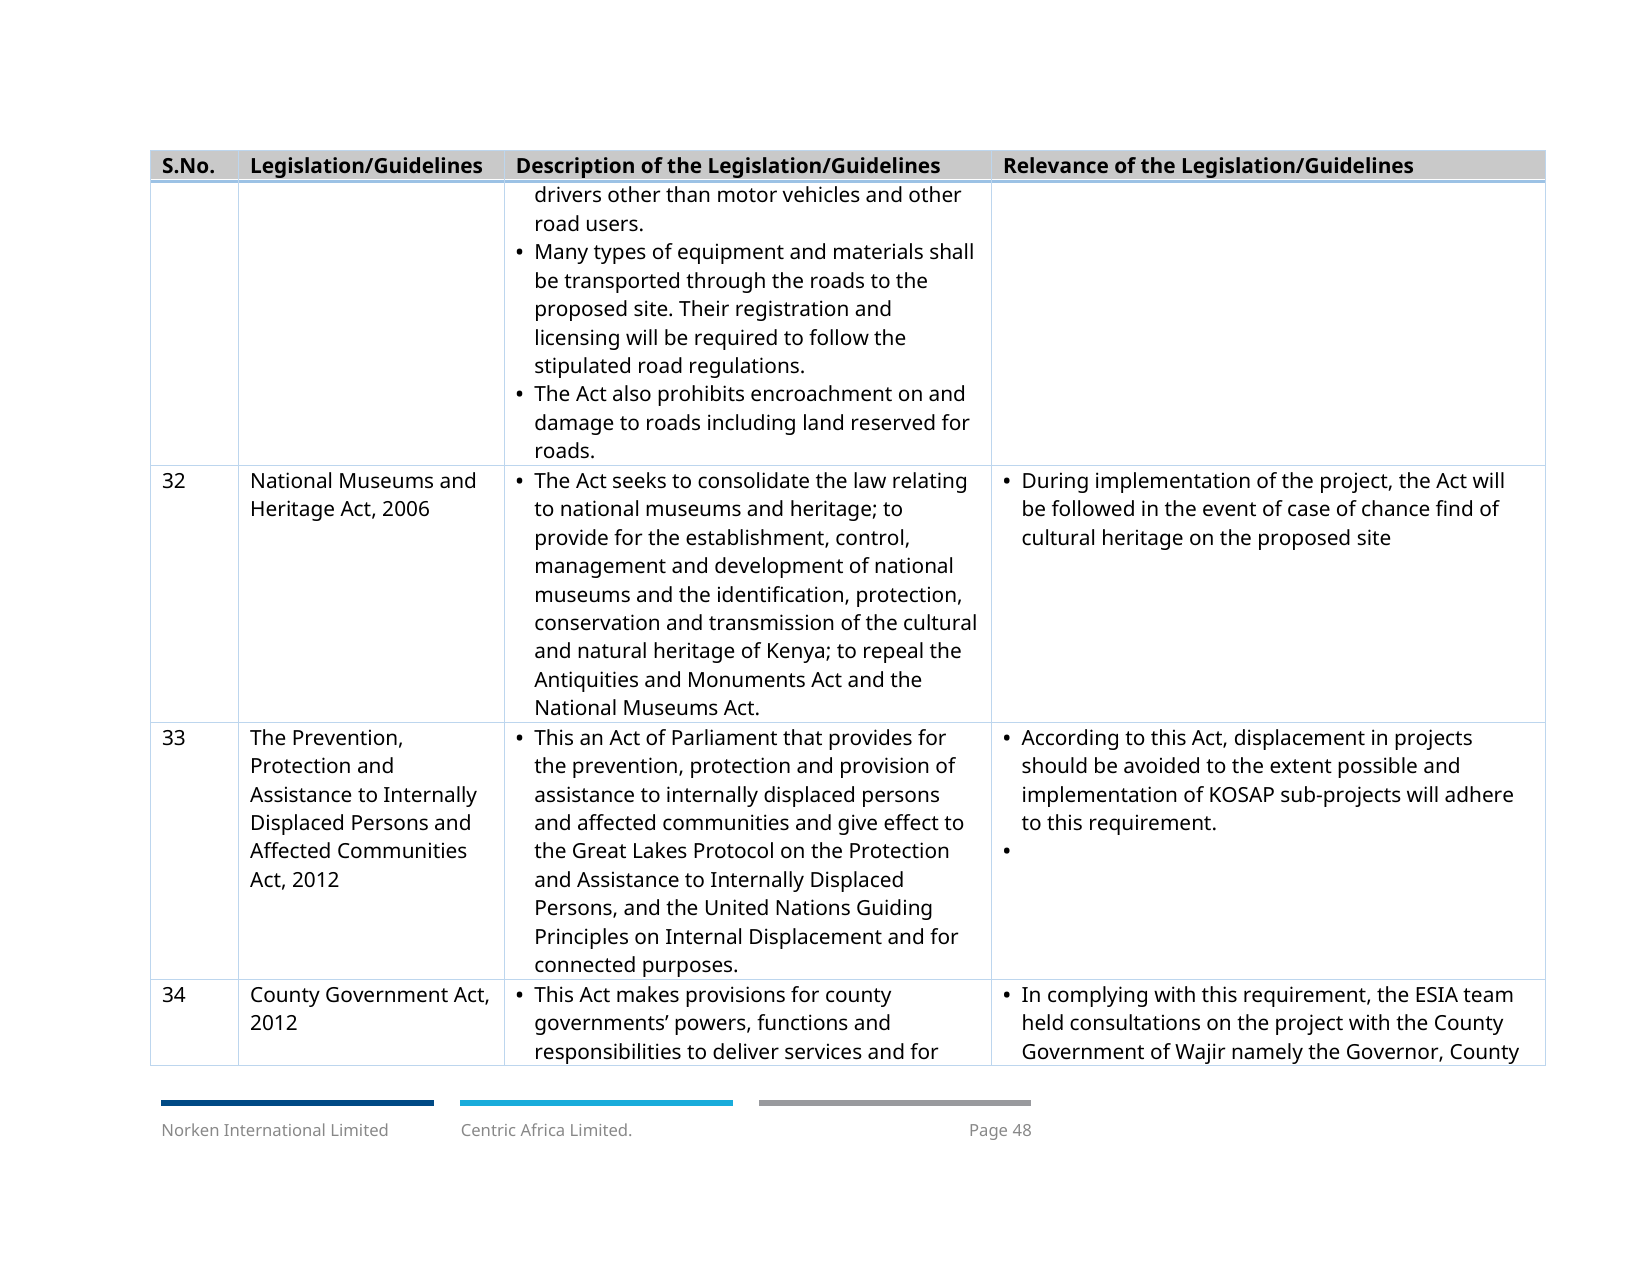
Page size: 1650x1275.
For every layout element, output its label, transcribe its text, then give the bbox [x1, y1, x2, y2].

table_header Description of the Legislation/Guidelines [505, 151, 991, 179]
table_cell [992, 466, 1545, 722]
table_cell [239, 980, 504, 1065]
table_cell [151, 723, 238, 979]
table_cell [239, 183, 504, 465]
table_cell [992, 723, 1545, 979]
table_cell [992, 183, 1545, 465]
table_header S.No. [151, 151, 238, 179]
table_header Legislation/Guidelines [239, 151, 504, 179]
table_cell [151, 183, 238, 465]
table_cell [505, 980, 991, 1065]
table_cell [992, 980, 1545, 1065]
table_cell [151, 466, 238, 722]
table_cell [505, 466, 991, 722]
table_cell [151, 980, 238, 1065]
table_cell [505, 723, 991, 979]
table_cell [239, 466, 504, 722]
table_header Relevance of the Legislation/Guidelines [992, 151, 1545, 179]
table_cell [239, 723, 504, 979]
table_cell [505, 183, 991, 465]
